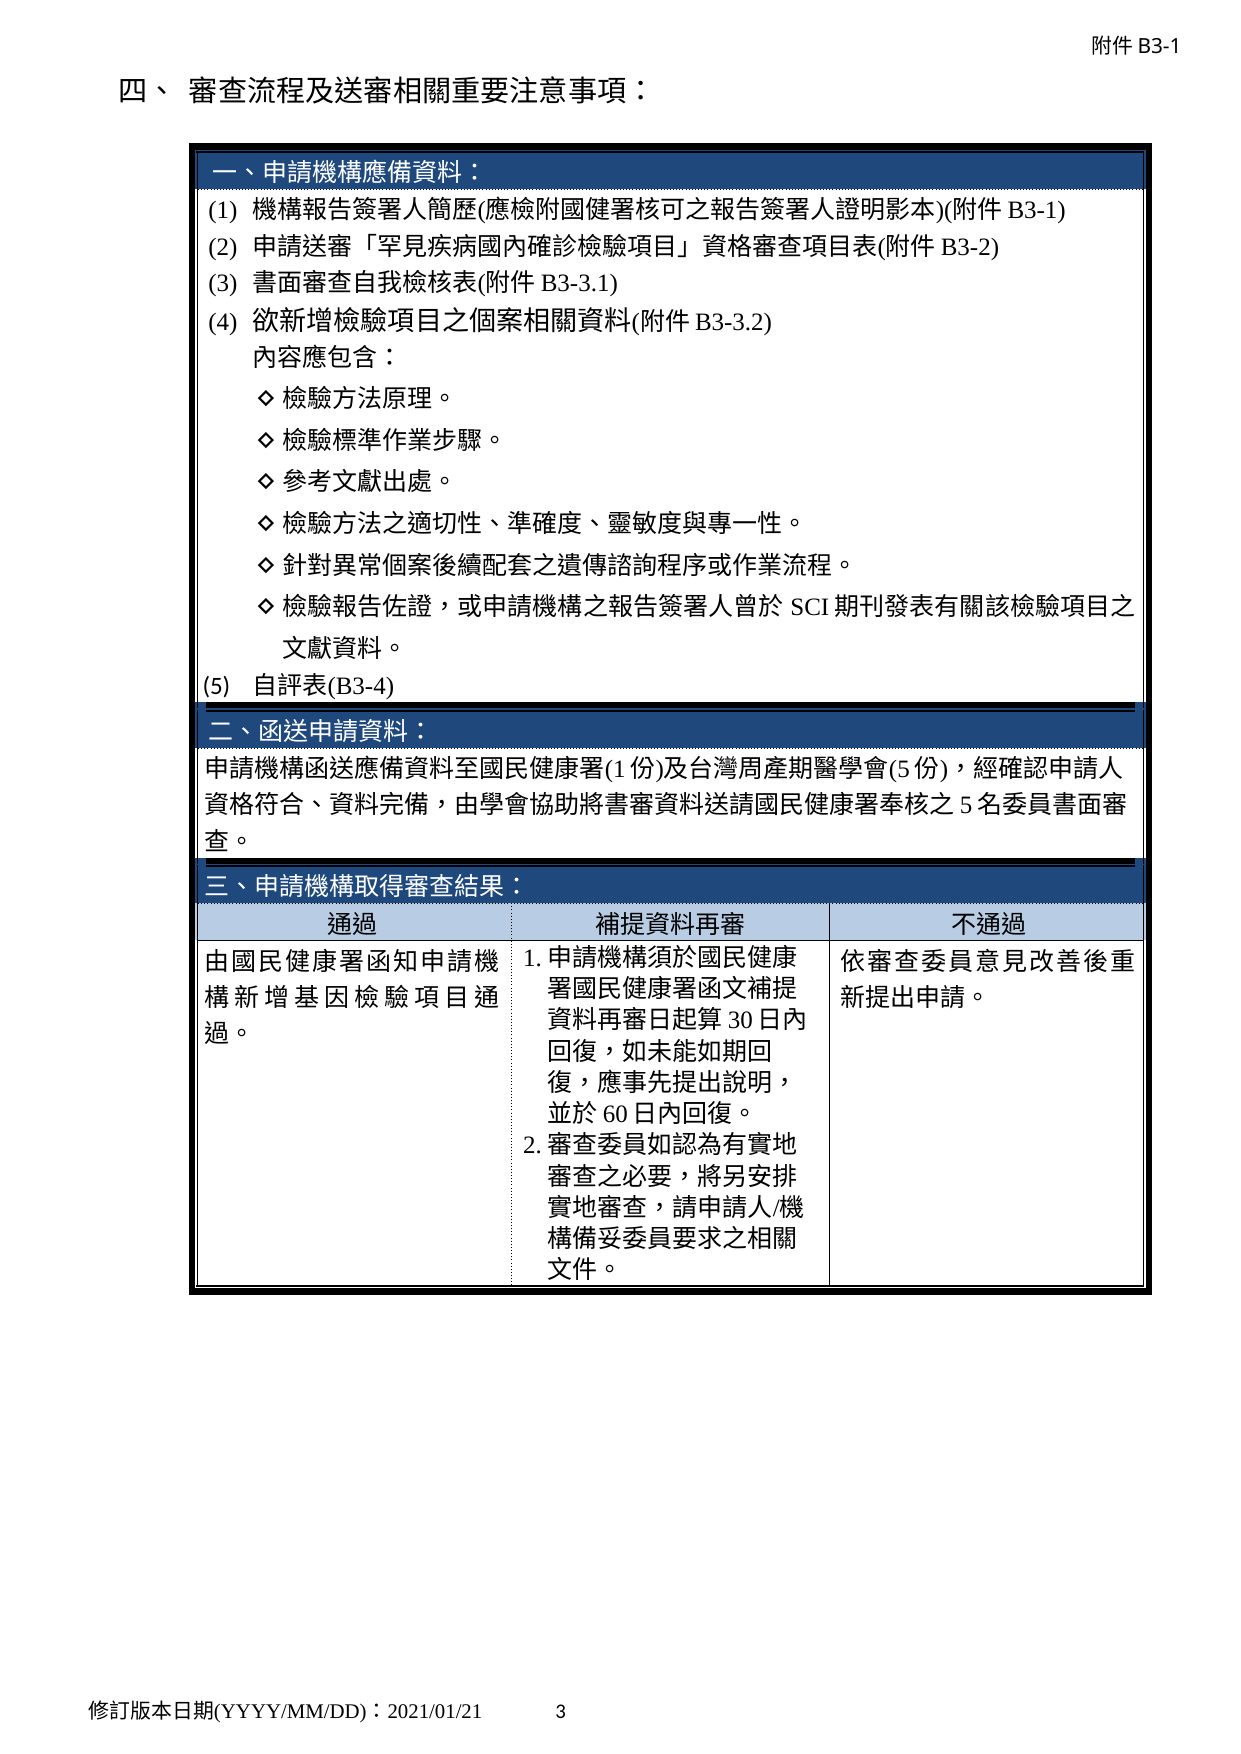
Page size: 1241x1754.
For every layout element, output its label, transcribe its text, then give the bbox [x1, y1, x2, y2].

table_cell 三、申請機構取得審查結果： [195, 858, 1146, 903]
table_cell 機構報告簽署人簡歷(應檢附國健署核可之報告簽署人證明影本)(附件B3-1) 申請送審「罕見疾病國內確診檢驗項目」資格審查項目表(附件B3-2) 書面審查自我檢核表(附件B3-3.1) 欲新增檢驗項目之個案相關資料(附件B3-3.2) 內容應包含： 檢驗方法原理。 檢驗標準作業步驟。 參考文獻出處。 檢驗方法之適切性、準確度、靈敏度與專一性。 針對異常個案後續配套之遺傳諮詢程序或作業流程。 檢驗報告佐證，或申請機構之報告簽署人曾於SCI期刊發表有關該檢驗項目之文獻資料。 自評表(B3-4) [198, 189, 1143, 702]
table_cell 申請機構函送應備資料至國民健康署(1份)及台灣周產期醫學會(5份)，經確認申請人資格符合、資料完備，由學會協助將書審資料送請國民健康署奉核之5名委員書面審查。 [198, 748, 1143, 857]
list 審查流程及送審相關重要注意事項： [118, 60, 1181, 112]
table_cell 申請機構須於國民健康署國民健康署函文補提資料再審日起算30日內回復，如未能如期回復，應事先提出說明，並於60日內回復。 審查委員如認為有實地審查之必要，將另安排實地審查，請申請人/機構備妥委員要求之相關文件。 [511, 941, 829, 1285]
table_cell 通過 [198, 903, 511, 940]
table_header 一、申請機構應備資料： [198, 153, 1143, 189]
table_cell 不通過 [830, 903, 1143, 940]
table_cell 依審查委員意見改善後重新提出申請。 [830, 941, 1143, 1285]
table_cell 由國民健康署函知申請機構新增基因檢驗項目通過。 [198, 941, 511, 1285]
table_cell 二、函送申請資料： [195, 702, 1146, 748]
table_cell 補提資料再審 [511, 903, 829, 940]
